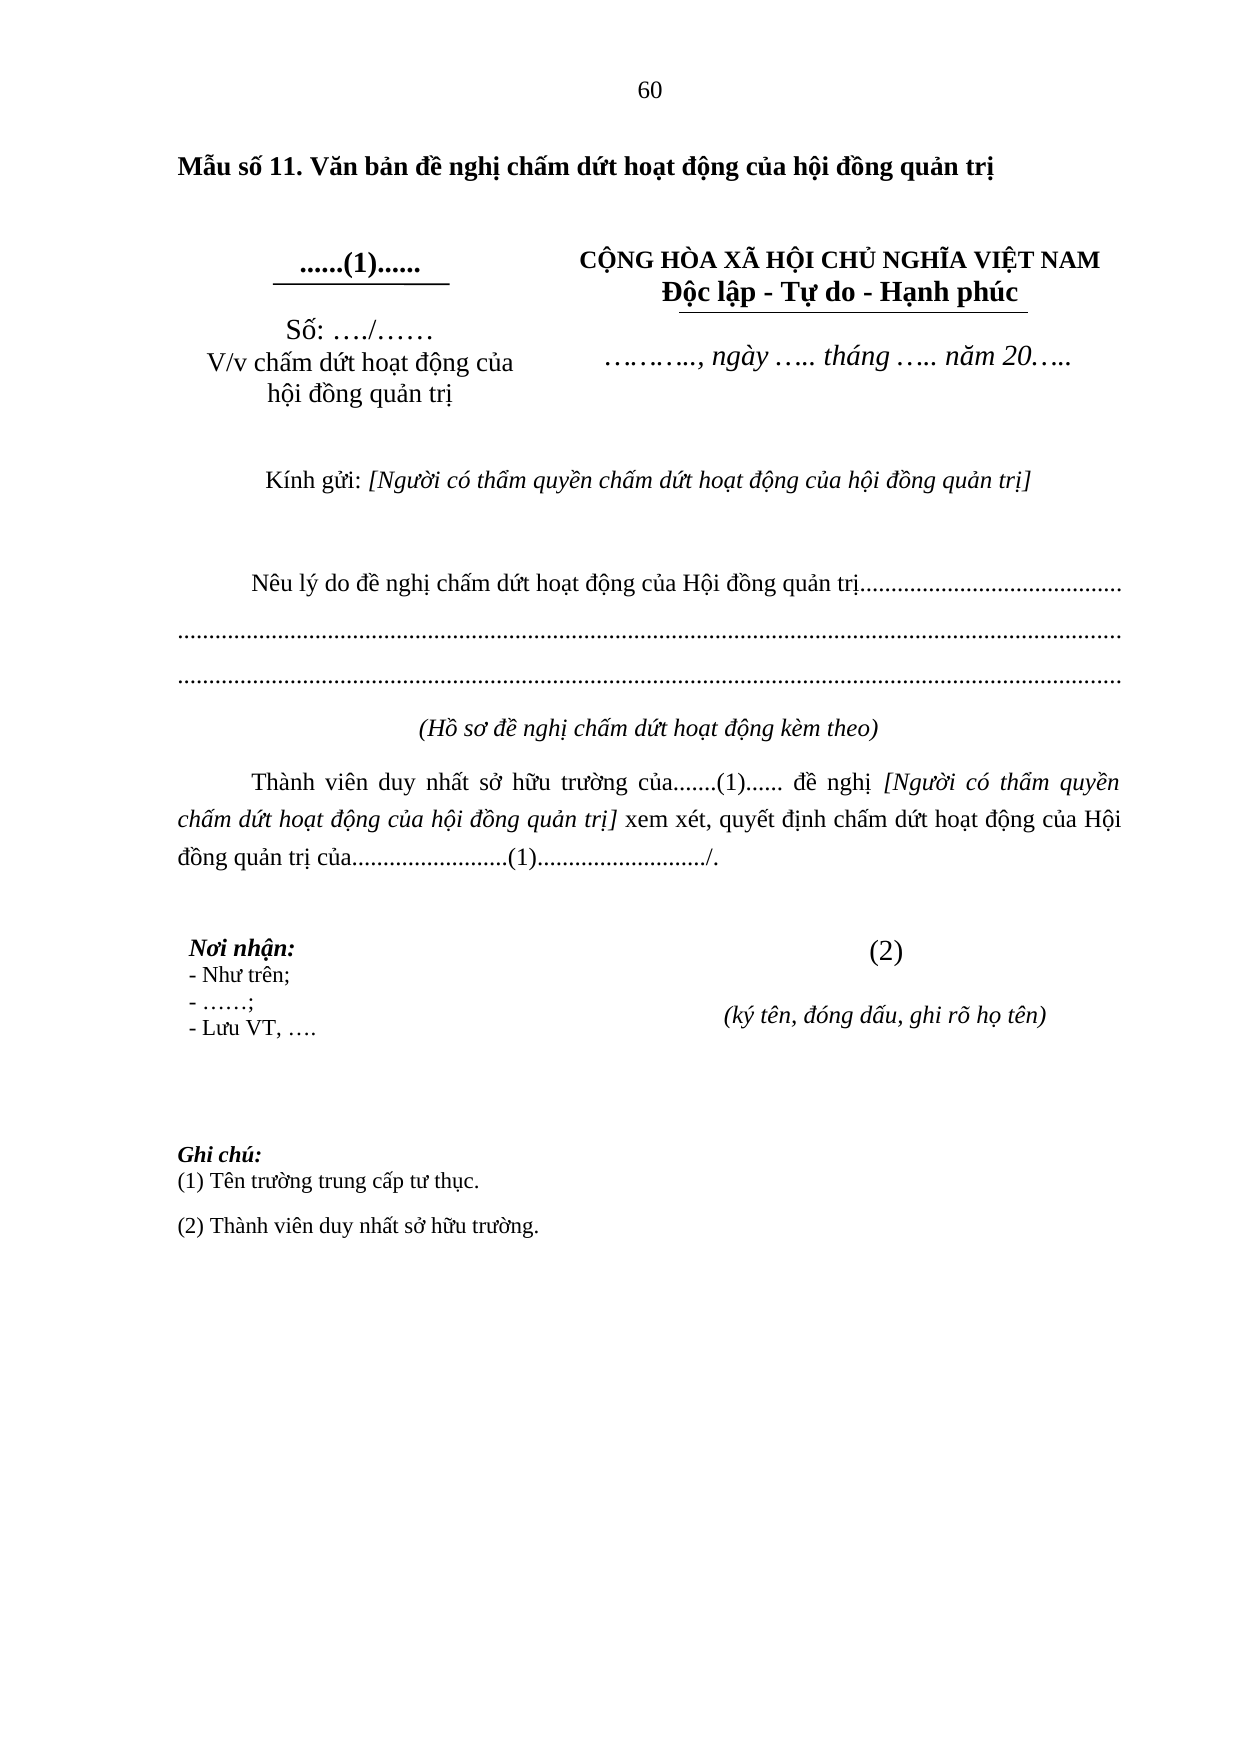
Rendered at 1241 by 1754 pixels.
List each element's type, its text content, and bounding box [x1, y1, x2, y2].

text Nêu lý do đề nghị chấm dứt hoạt động của Hội đồng quản trị [177, 561, 1122, 598]
text (Hồ sơ đề nghị chấm dứt hoạt động kèm theo) [177, 706, 1122, 743]
table_header CỘNG HÒA XÃ HỘI CHỦ NGHĨA VIỆT NAM Độc lập - Tự do - Hạnh phúc ……….., ngày ….. tháng ….. năm 20….. [546, 245, 1133, 408]
table_header (2) (ký tên, đóng dấu, ghi rõ họ tên) [650, 933, 1122, 1041]
table_header Nơi nhận: - Như trên; - ……; - Lưu VT, …. [177, 933, 650, 1041]
text Thành viên duy nhất sở hữu trường của.......(1)...... đề nghị [Người có thẩm quyền chấm dứt hoạt động của hội đồng quản trị] xem xét, quyết định chấm dứt hoạt động của Hội đồng quản trị của.........................(1).........................../. [177, 760, 1122, 873]
text (2) Thành viên duy nhất sở hữu trường. [177, 1212, 1122, 1239]
text Ghi chú: [177, 1141, 1122, 1167]
table_header ......(1)...... Số: …./…… V/v chấm dứt hoạt động của hội đồng quản trị [174, 245, 546, 408]
text Kính gửi: [Người có thẩm quyền chấm dứt hoạt động của hội đồng quản trị] [177, 466, 1122, 494]
text Mẫu số 11. Văn bản đề nghị chấm dứt hoạt động của hội đồng quản trị [177, 145, 1122, 182]
text (1) Tên trường trung cấp tư thục. [177, 1167, 1122, 1193]
